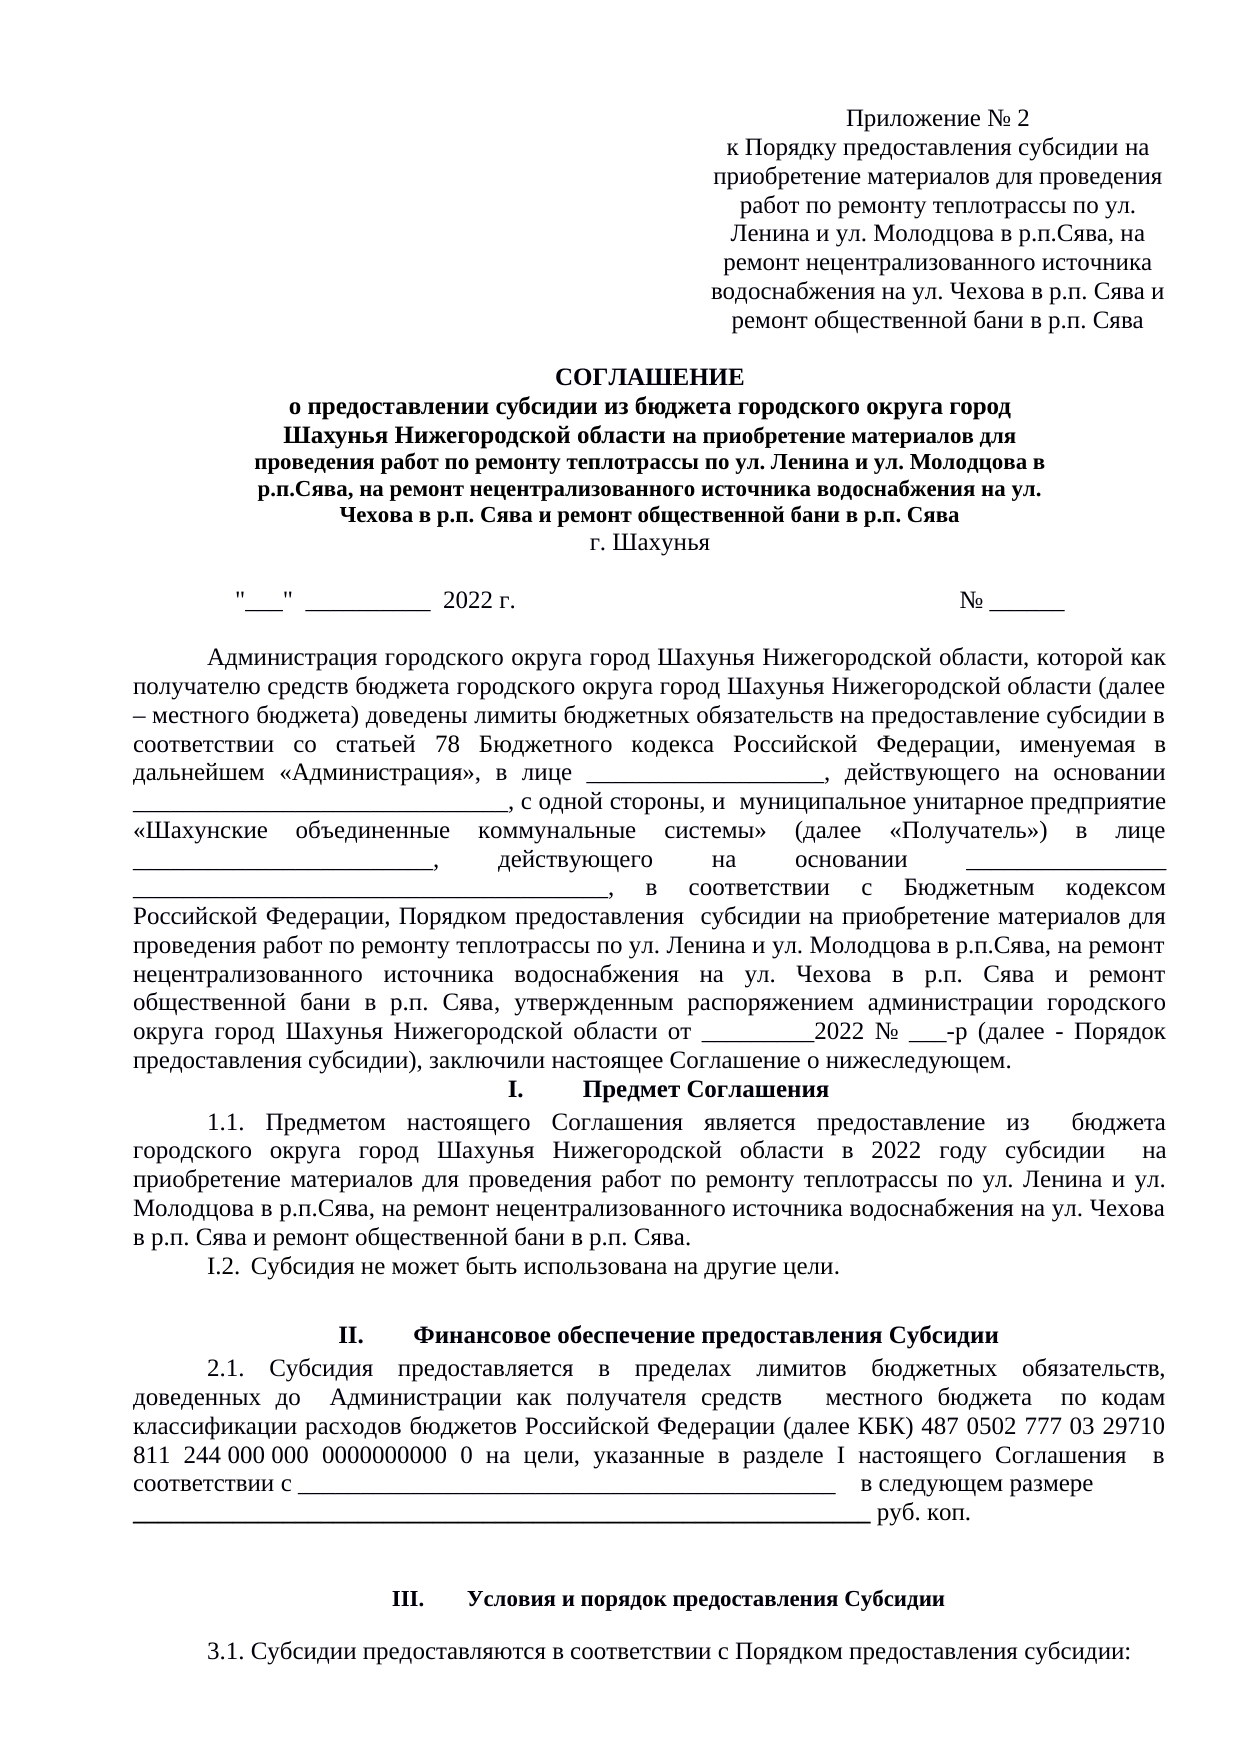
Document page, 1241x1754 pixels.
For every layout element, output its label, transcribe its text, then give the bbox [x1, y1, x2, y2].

list Условия и порядок предоставления Субсидии [170, 1585, 1167, 1611]
text к Порядку предоставления субсидии на приобретение материалов для проведения работ по ремонту теплотрассы по ул. Ленина и ул. Молодцова в р.п.Сява, на ремонт нецентрализованного источника водоснабжения на ул. Чехова в р.п. Сява и ремонт общественной бани в р.п. Сява [709, 132, 1167, 333]
text г. Шахунья [133, 527, 1167, 556]
text Администрация городского округа город Шахунья Нижегородской области, которой как получателю средств бюджета городского округа город Шахунья Нижегородской области (далее – местного бюджета) доведены лимиты бюджетных обязательств на предоставление субсидии в соответствии со статьей 78 Бюджетного кодекса Российской Федерации, именуемая в дальнейшем «Администрация», в лице ___________________, действующего на основании ______________________________, с одной стороны, и муниципальное унитарное предприятие «Шахунские объединенные коммунальные системы» (далее «Получатель») в лице ________________________, действующего на основании ________________ ______________________________________, в соответствии с Бюджетным кодексом Российской Федерации, Порядком предоставления субсидии на приобретение материалов для проведения работ по ремонту теплотрассы по ул. Ленина и ул. Молодцова в р.п.Сява, на ремонт нецентрализованного источника водоснабжения на ул. Чехова в р.п. Сява и ремонт общественной бани в р.п. Сява, утвержденным распоряжением администрации городского округа город Шахунья Нижегородской области от _________2022 № ___-р (далее - Порядок предоставления субсидии), заключили настоящее Соглашение о нижеследующем. [133, 642, 1167, 1074]
text ___________________________________________________________ руб. коп. [133, 1497, 1167, 1526]
text о предоставлении субсидии из бюджета городского округа город Шахунья Нижегородской области на приобретение материалов для проведения работ по ремонту теплотрассы по ул. Ленина и ул. Молодцова в р.п.Сява, на ремонт нецентрализованного источника водоснабжения на ул. Чехова в р.п. Сява и ремонт общественной бани в р.п. Сява [251, 391, 1048, 527]
text СОГЛАШЕНИЕ [133, 362, 1167, 391]
text "___" __________ 2022 г. № ______ [133, 585, 1167, 614]
list Предмет Соглашения [170, 1074, 1167, 1102]
text 2.1. Субсидия предоставляется в пределах лимитов бюджетных обязательств, доведенных до Администрации как получателя средств местного бюджета по кодам классификации расходов бюджетов Российской Федерации (далее КБК) 487 0502 777 03 29710 811 244 000 000 0000000000 0 на цели, указанные в разделе I настоящего Соглашения в соответствии с ___________________________________________ в следующем размере [133, 1353, 1167, 1497]
text 3.1. Субсидии предоставляются в соответствии с Порядком предоставления субсидии: [133, 1636, 1167, 1665]
text Приложение № 2 [709, 103, 1167, 132]
text 1.1. Предметом настоящего Соглашения является предоставление из бюджета городского округа город Шахунья Нижегородской области в 2022 году субсидии на приобретение материалов для проведения работ по ремонту теплотрассы по ул. Ленина и ул. Молодцова в р.п.Сява, на ремонт нецентрализованного источника водоснабжения на ул. Чехова в р.п. Сява и ремонт общественной бани в р.п. Сява. [133, 1107, 1167, 1251]
list Субсидия не может быть использована на другие цели. [207, 1251, 1167, 1281]
list Финансовое обеспечение предоставления Субсидии [170, 1321, 1167, 1349]
